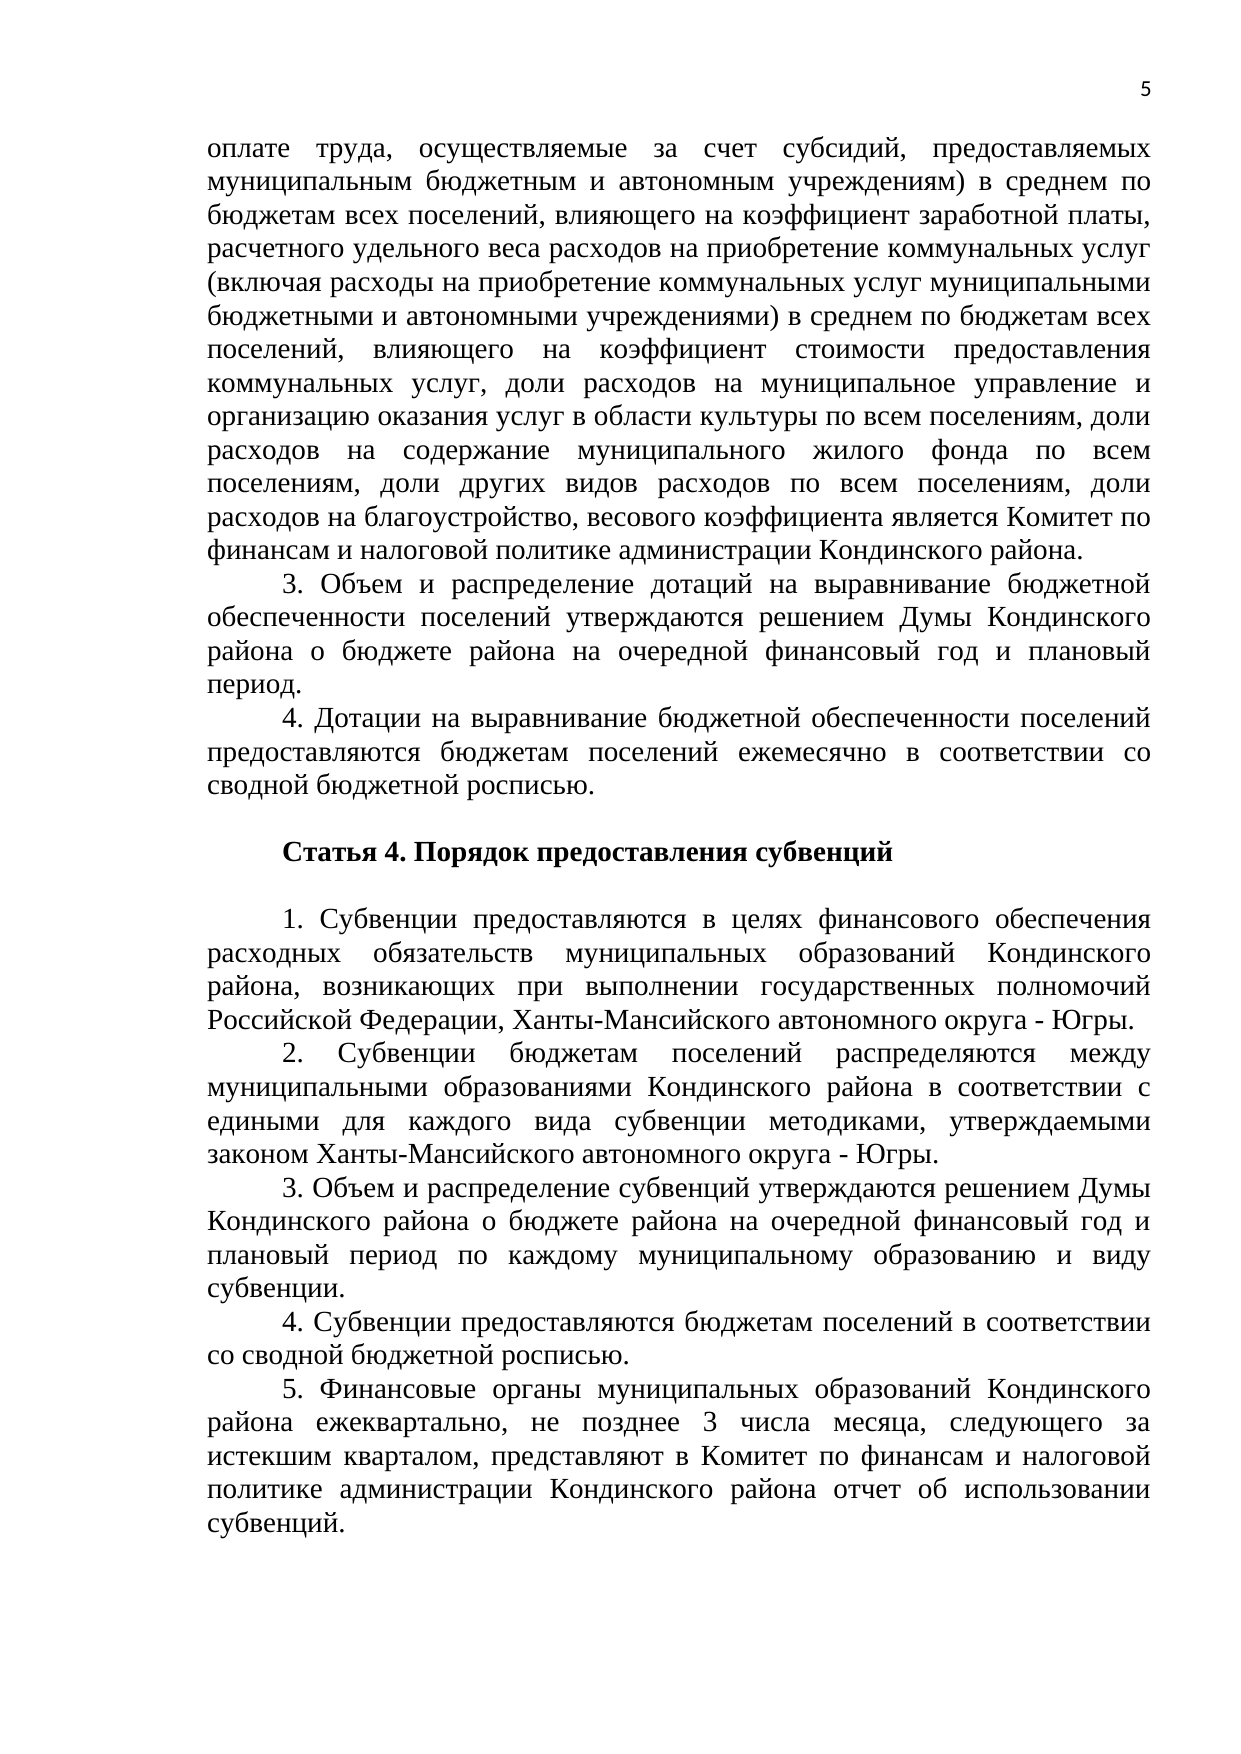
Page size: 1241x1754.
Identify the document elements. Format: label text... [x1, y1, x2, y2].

text 1. Субвенции предоставляются в целях финансового обеспечения расходных обязательств муниципальных образований Кондинского района, возникающих при выполнении государственных полномочий Российской Федерации, Ханты-Мансийского автономного округа - Югры. [207, 901, 1152, 1036]
text 3. Объем и распределение дотаций на выравнивание бюджетной обеспеченности поселений утверждаются решением Думы Кондинского района о бюджете района на очередной финансовый год и плановый период. [207, 566, 1152, 700]
subtitle Статья 4. Порядок предоставления субвенций [207, 834, 1152, 868]
text 5. Финансовые органы муниципальных образований Кондинского района ежеквартально, не позднее 3 числа месяца, следующего за истекшим кварталом, представляют в Комитет по финансам и налоговой политике администрации Кондинского района отчет об использовании субвенций. [207, 1371, 1152, 1539]
text 4. Дотации на выравнивание бюджетной обеспеченности поселений предоставляются бюджетам поселений ежемесячно в соответствии со сводной бюджетной росписью. [207, 700, 1152, 801]
text 4. Субвенции предоставляются бюджетам поселений в соответствии со сводной бюджетной росписью. [207, 1304, 1152, 1371]
text 3. Объем и распределение субвенций утверждаются решением Думы Кондинского района о бюджете района на очередной финансовый год и плановый период по каждому муниципальному образованию и виду субвенции. [207, 1170, 1152, 1304]
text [207, 130, 1152, 566]
text 2. Субвенции бюджетам поселений распределяются между муниципальными образованиями Кондинского района в соответствии с едиными для каждого вида субвенции методиками, утверждаемыми законом Ханты-Мансийского автономного округа - Югры. [207, 1036, 1152, 1170]
